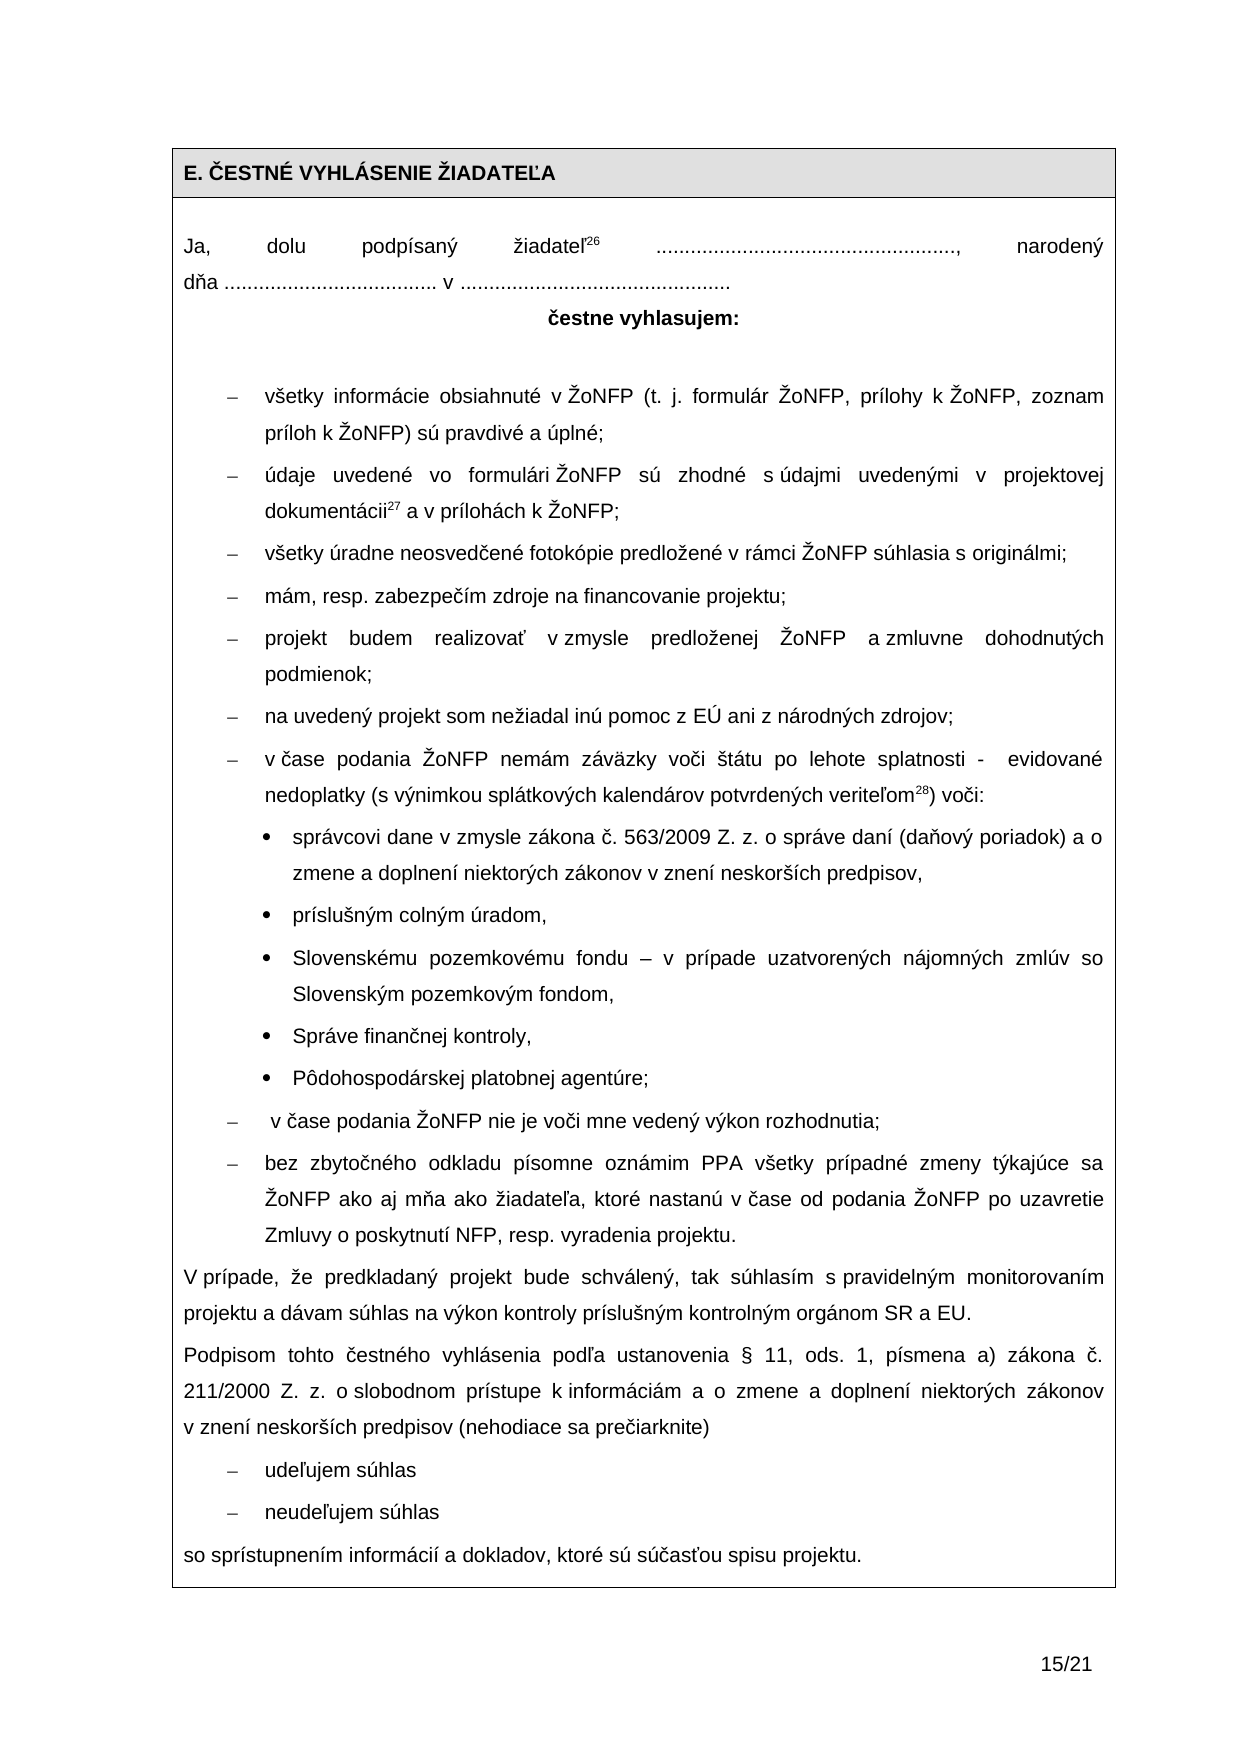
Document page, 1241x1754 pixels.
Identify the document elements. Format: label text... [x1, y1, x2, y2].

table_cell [173, 198, 1115, 1587]
table_header E. Čestné vyhlásenie žiadateľa [173, 149, 1115, 197]
